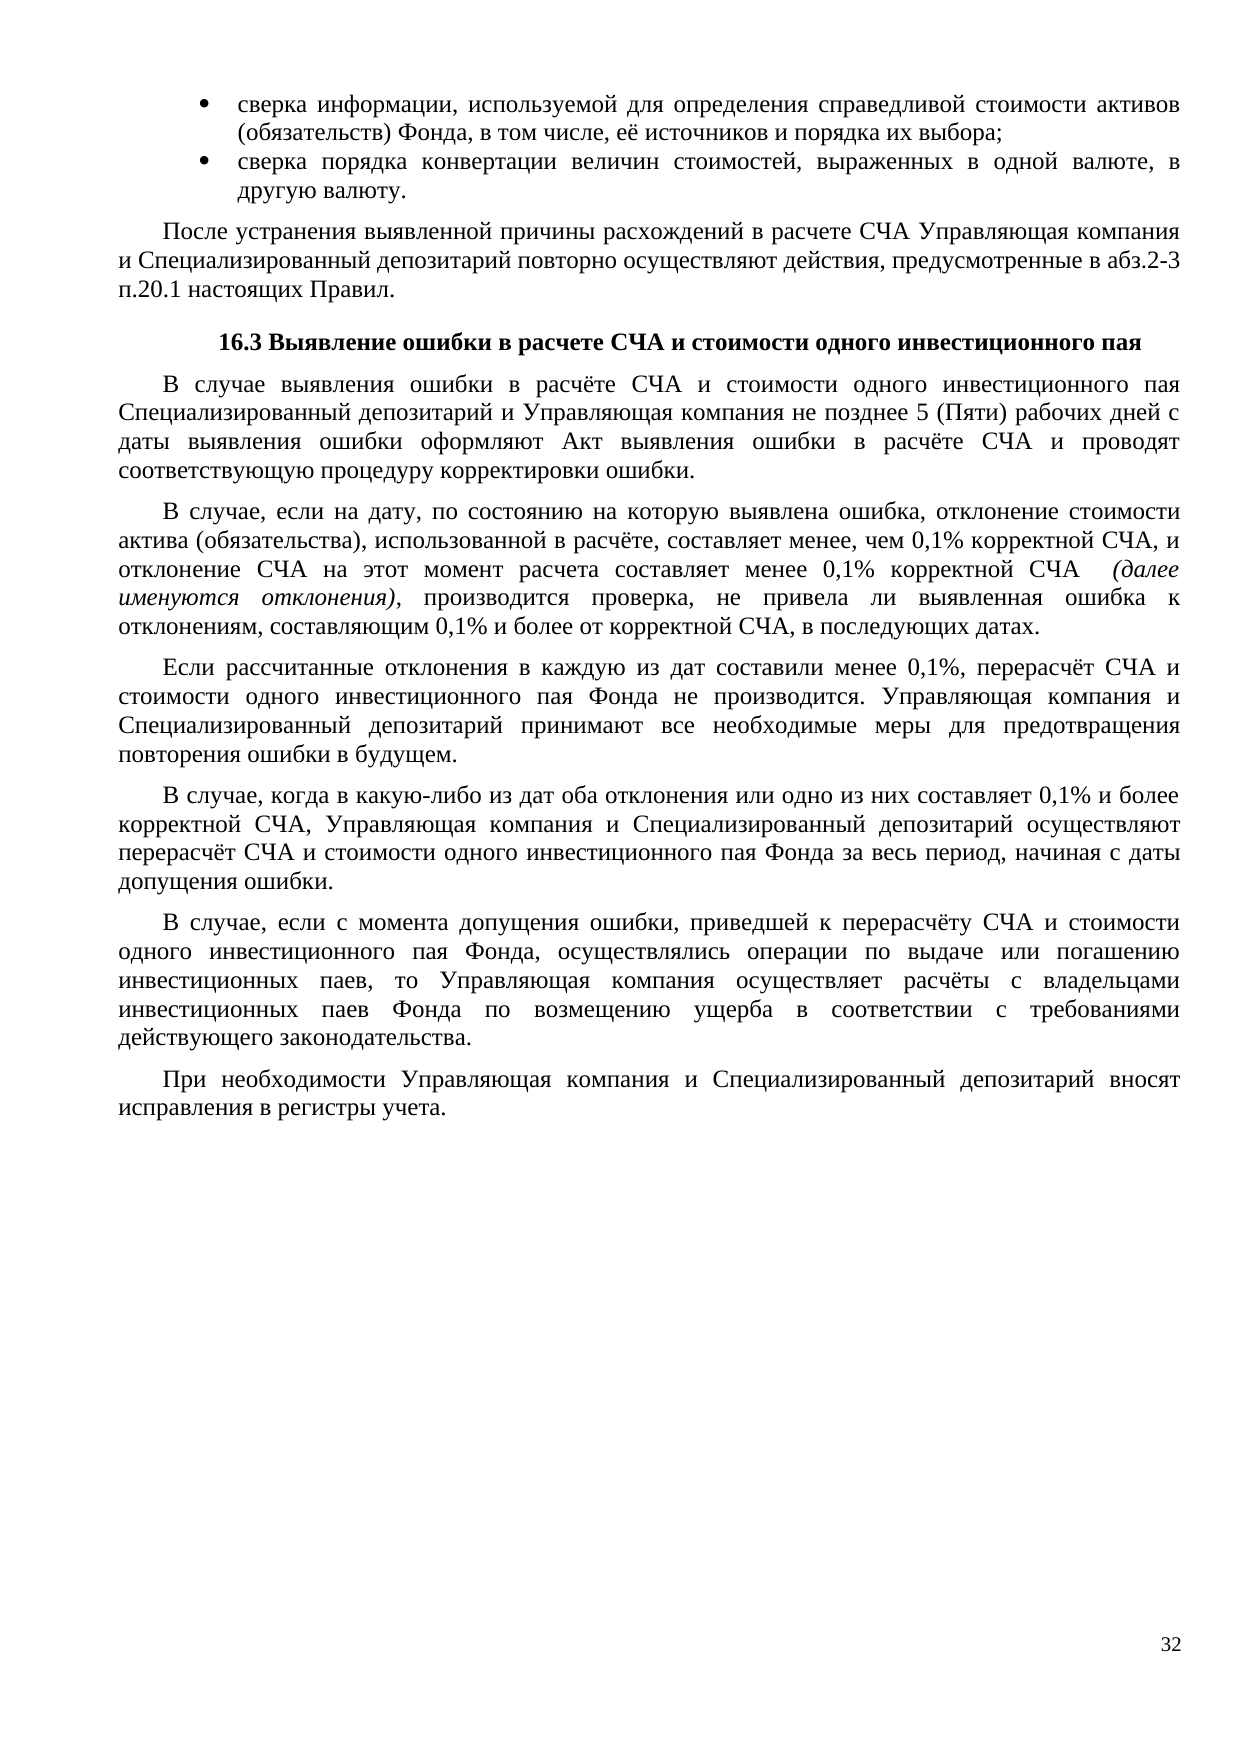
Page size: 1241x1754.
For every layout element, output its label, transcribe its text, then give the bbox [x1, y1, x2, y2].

text После устранения выявленной причины расхождений в расчете СЧА Управляющая компания и Специализированный депозитарий повторно осуществляют действия, предусмотренные в абз.2-3 п.20.1 настоящих Правил. [118, 216, 1181, 302]
list 16.3 Выявление ошибки в расчете СЧА и стоимости одного инвестиционного пая [218, 327, 1181, 356]
text В случае, когда в какую-либо из дат оба отклонения или одно из них составляет 0,1% и более корректной СЧА, Управляющая компания и Специализированный депозитарий осуществляют перерасчёт СЧА и стоимости одного инвестиционного пая Фонда за весь период, начиная с даты допущения ошибки. [118, 780, 1181, 895]
text Если рассчитанные отклонения в каждую из дат составили менее 0,1%, перерасчёт СЧА и стоимости одного инвестиционного пая Фонда не производится. Управляющая компания и Специализированный депозитарий принимают все необходимые меры для предотвращения повторения ошибки в будущем. [118, 652, 1181, 767]
text В случае, если на дату, по состоянию на которую выявлена ошибка, отклонение стоимости актива (обязательства), использованной в расчёте, составляет менее, чем 0,1% корректной СЧА, и отклонение СЧА на этот момент расчета составляет менее 0,1% корректной СЧА (далее именуются отклонения), производится проверка, не привела ли выявленная ошибка к отклонениям, составляющим 0,1% и более от корректной СЧА, в последующих датах. [118, 496, 1181, 640]
list сверка порядка конвертации величин стоимостей, выраженных в одной валюте, в другую валюту. [200, 146, 1181, 204]
text При необходимости Управляющая компания и Специализированный депозитарий вносят исправления в регистры учета. [118, 1064, 1181, 1121]
list сверка информации, используемой для определения справедливой стоимости активов (обязательств) Фонда, в том числе, её источников и порядка их выбора; [200, 89, 1181, 146]
text В случае, если с момента допущения ошибки, приведшей к перерасчёту СЧА и стоимости одного инвестиционного пая Фонда, осуществлялись операции по выдаче или погашению инвестиционных паев, то Управляющая компания осуществляет расчёты с владельцами инвестиционных паев Фонда по возмещению ущерба в соответствии с требованиями действующего законодательства. [118, 907, 1181, 1051]
text В случае выявления ошибки в расчёте СЧА и стоимости одного инвестиционного пая Специализированный депозитарий и Управляющая компания не позднее 5 (Пяти) рабочих дней с даты выявления ошибки оформляют Акт выявления ошибки в расчёте СЧА и проводят соответствующую процедуру корректировки ошибки. [118, 369, 1181, 484]
